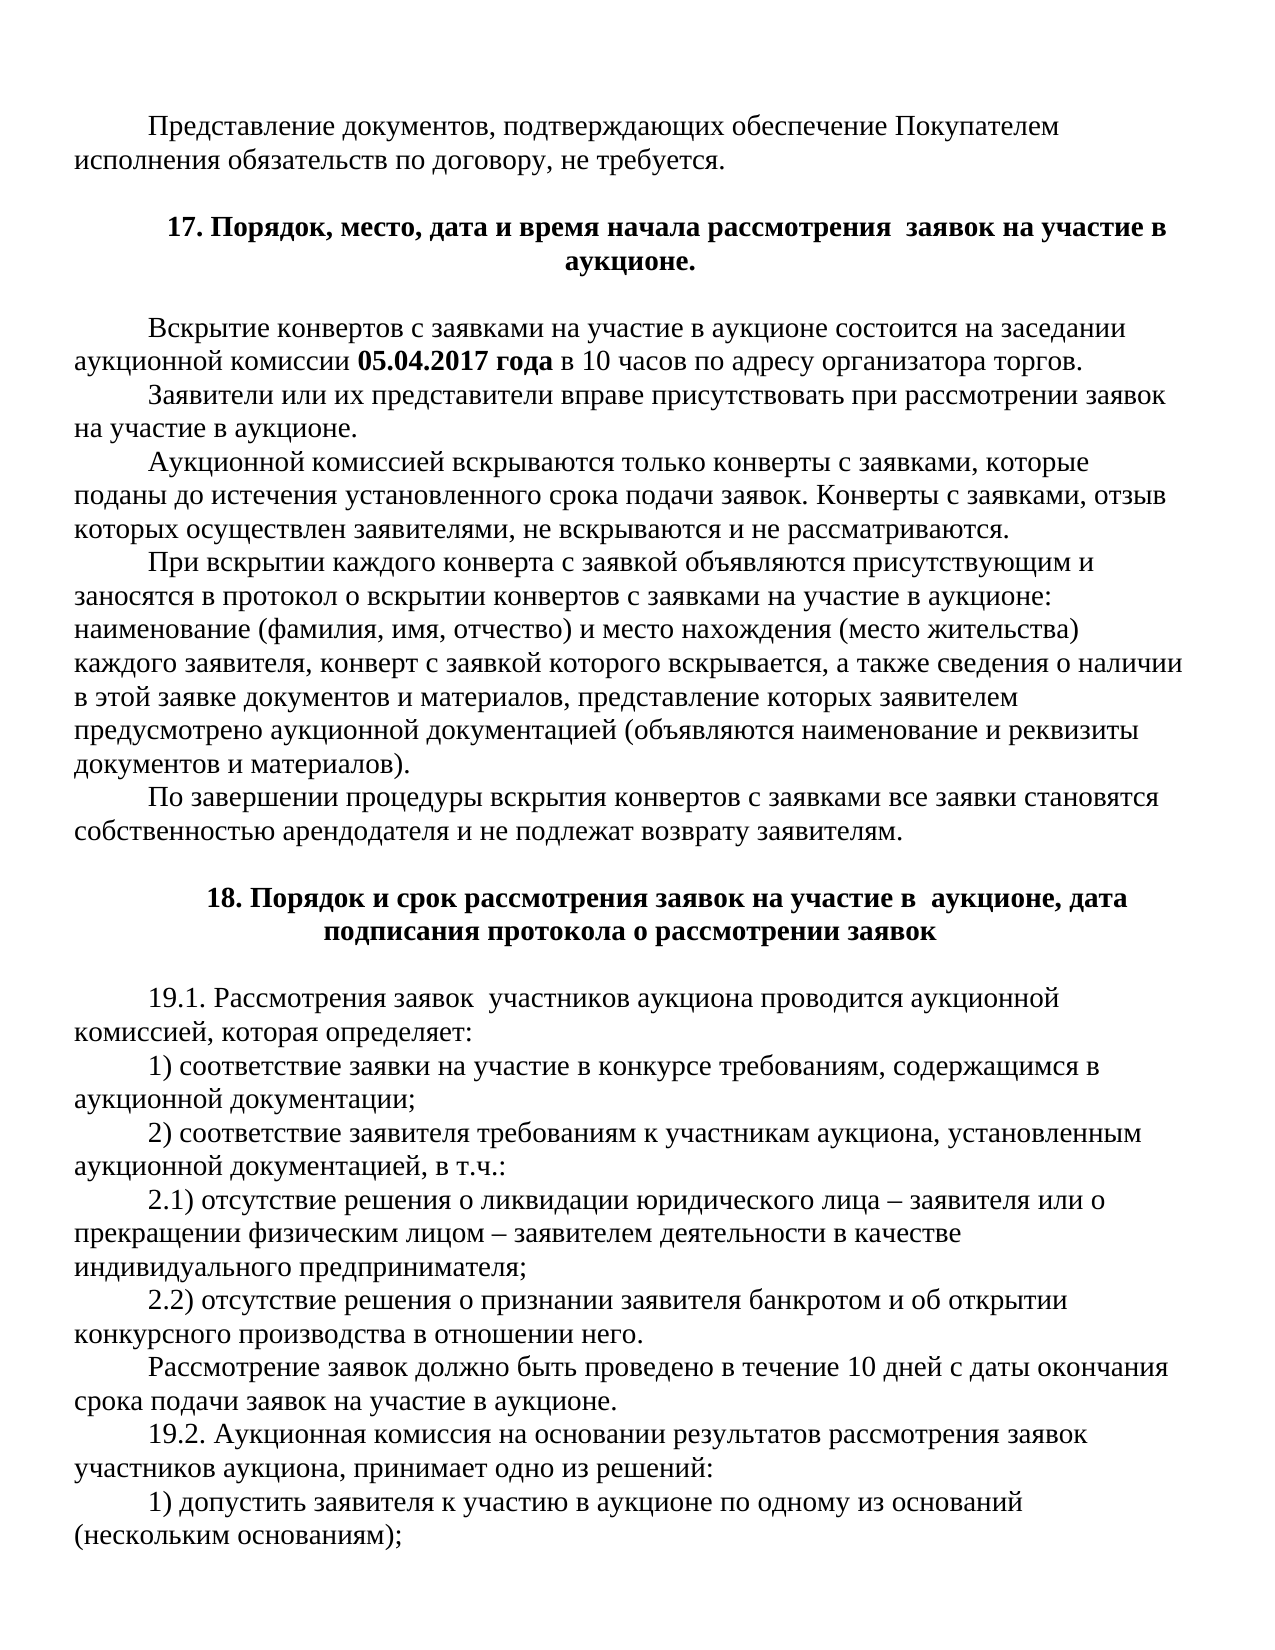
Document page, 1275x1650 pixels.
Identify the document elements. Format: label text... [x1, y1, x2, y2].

text 19.2. Аукционная комиссия на основании результатов рассмотрения заявок участников аукциона, принимает одно из решений: [74, 1417, 1186, 1484]
text 1) допустить заявителя к участию в аукционе по одному из оснований (нескольким основаниям); [74, 1484, 1186, 1551]
text 2.1) отсутствие решения о ликвидации юридического лица – заявителя или о прекращении физическим лицом – заявителем деятельности в качестве индивидуального предпринимателя; [74, 1182, 1186, 1282]
text При вскрытии каждого конверта с заявкой объявляются присутствующим и заносятся в протокол о вскрытии конвертов с заявками на участие в аукционе: наименование (фамилия, имя, отчество) и место нахождения (место жительства) каждого заявителя, конверт с заявкой которого вскрывается, а также сведения о наличии в этой заявке документов и материалов, представление которых заявителем предусмотрено аукционной документацией (объявляются наименование и реквизиты документов и материалов). [74, 544, 1186, 779]
text 18. Порядок и срок рассмотрения заявок на участие в аукционе, дата подписания протокола о рассмотрении заявок [74, 880, 1186, 947]
text 1) соответствие заявки на участие в конкурсе требованиям, содержащимся в аукционной документации; [74, 1048, 1186, 1115]
text 2.2) отсутствие решения о признании заявителя банкротом и об открытии конкурсного производства в отношении него. [74, 1282, 1186, 1349]
text Аукционной комиссией вскрываются только конверты с заявками, которые поданы до истечения установленного срока подачи заявок. Конверты с заявками, отзыв которых осуществлен заявителями, не вскрываются и не рассматриваются. [74, 444, 1186, 544]
text Вскрытие конвертов с заявками на участие в аукционе состоится на заседании аукционной комиссии 05.04.2017 года в 10 часов по адресу организатора торгов. Заявители или их представители вправе присутствовать при рассмотрении заявок на участие в аукционе. [74, 310, 1186, 444]
text По завершении процедуры вскрытия конвертов с заявками все заявки становятся собственностью арендодателя и не подлежат возврату заявителям. [74, 779, 1186, 846]
text 17. Порядок, место, дата и время начала рассмотрения заявок на участие в аукционе. [74, 209, 1186, 276]
text Представление документов, подтверждающих обеспечение Покупателем исполнения обязательств по договору, не требуется. [74, 108, 1186, 176]
text Рассмотрение заявок должно быть проведено в течение 10 дней с даты окончания срока подачи заявок на участие в аукционе. [74, 1349, 1186, 1417]
text 2) соответствие заявителя требованиям к участникам аукциона, установленным аукционной документацией, в т.ч.: [74, 1115, 1186, 1182]
text 19.1. Рассмотрения заявок участников аукциона проводится аукционной комиссией, которая определяет: [74, 981, 1186, 1048]
